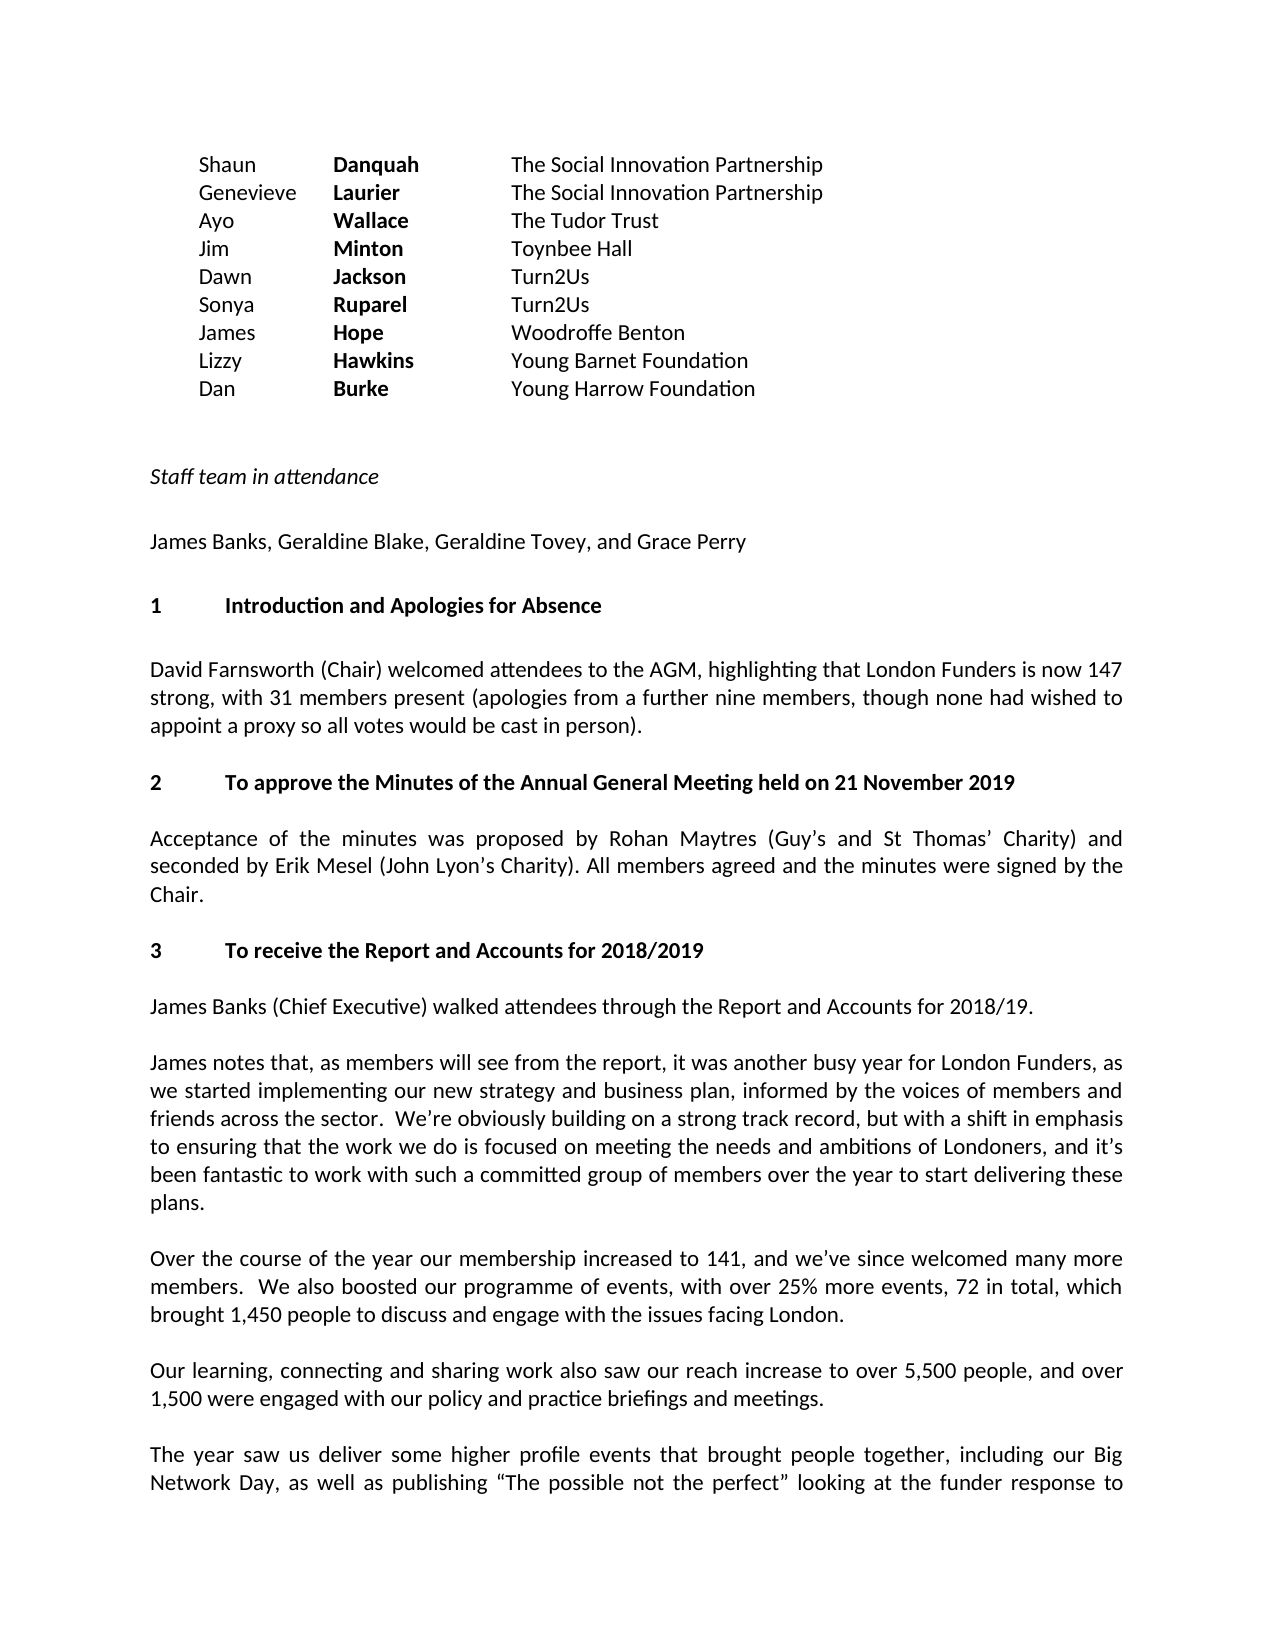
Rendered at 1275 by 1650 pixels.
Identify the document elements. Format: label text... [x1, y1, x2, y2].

text Shaun Danquah The Social Innovation Partnership [150, 150, 1125, 178]
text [150, 1440, 1125, 1496]
text Ayo Wallace The Tudor Trust [150, 206, 1125, 234]
text Jim Minton Toynbee Hall [150, 234, 1125, 262]
text James Hope Woodroffe Benton [150, 318, 1125, 346]
text Lizzy Hawkins Young Barnet Foundation [150, 346, 1125, 374]
text Staff team in attendance [150, 462, 1125, 490]
text James Banks, Geraldine Blake, Geraldine Tovey, and Grace Perry [150, 527, 1125, 555]
text Over the course of the year our membership increased to 141, and we’ve since welcomed many more members. We also boosted our programme of events, with over 25% more events, 72 in total, which brought 1,450 people to discuss and engage with the issues facing London. [150, 1244, 1125, 1328]
text James Banks (Chief Executive) walked attendees through the Report and Accounts for 2018/19. [150, 992, 1125, 1020]
text David Farnsworth (Chair) welcomed attendees to the AGM, highlighting that London Funders is now 147 strong, with 31 members present (apologies from a further nine members, though none had wished to appoint a proxy so all votes would be cast in person). [150, 656, 1125, 739]
text 1 Introduction and Apologies for Absence [150, 591, 1125, 619]
text James notes that, as members will see from the report, it was another busy year for London Funders, as we started implementing our new strategy and business plan, informed by the voices of members and friends across the sector. We’re obviously building on a strong track record, but with a shift in emphasis to ensuring that the work we do is focused on meeting the needs and ambitions of Londoners, and it’s been fantastic to work with such a committed group of members over the year to start delivering these plans. [150, 1048, 1125, 1216]
text 2 To approve the Minutes of the Annual General Meeting held on 21 November 2019 [150, 768, 1125, 796]
text Genevieve Laurier The Social Innovation Partnership [150, 178, 1125, 206]
text Dan Burke Young Harrow Foundation [150, 374, 1125, 402]
text Acceptance of the minutes was proposed by Rohan Maytres (Guy’s and St Thomas’ Charity) and seconded by Erik Mesel (John Lyon’s Charity). All members agreed and the minutes were signed by the Chair. [150, 824, 1125, 908]
text Dawn Jackson Turn2Us [150, 262, 1125, 290]
text Our learning, connecting and sharing work also saw our reach increase to over 5,500 people, and over 1,500 were engaged with our policy and practice briefings and meetings. [150, 1356, 1125, 1412]
text Sonya Ruparel Turn2Us [150, 290, 1125, 318]
text 3 To receive the Report and Accounts for 2018/2019 [150, 936, 1125, 964]
